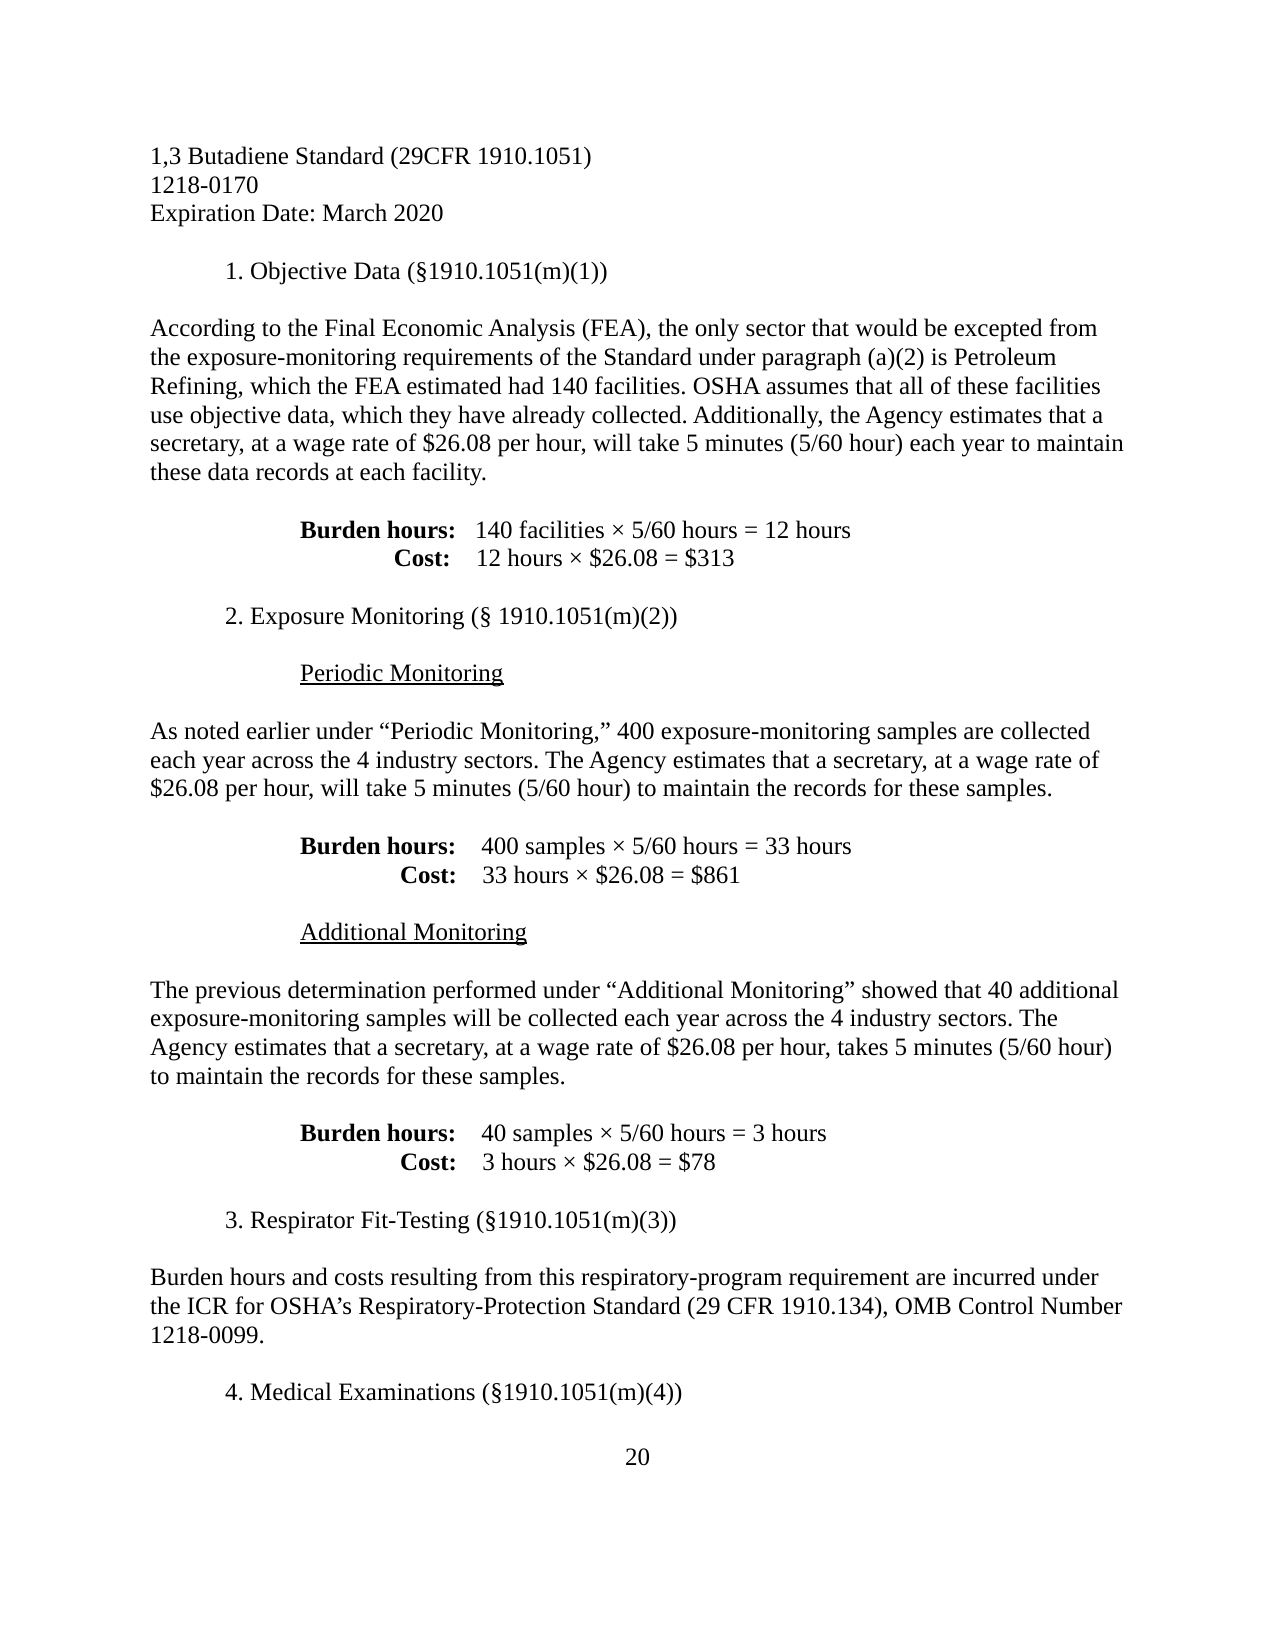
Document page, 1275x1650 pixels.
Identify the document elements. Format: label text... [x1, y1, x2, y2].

text According to the Final Economic Analysis (FEA), the only sector that would be excepted from the exposure-monitoring requirements of the Standard under paragraph (a)(2) is Petroleum Refining, which the FEA estimated had 140 facilities. OSHA assumes that all of these facilities use objective data, which they have already collected. Additionally, the Agency estimates that a secretary, at a wage rate of $26.08 per hour, will take 5 minutes (5/60 hour) each year to maintain these data records at each facility. [150, 313, 1125, 486]
text Cost: 12 hours × $26.08 = $313 [150, 543, 1125, 572]
text 3. Respirator Fit-Testing (§1910.1051(m)(3)) [150, 1205, 1125, 1233]
text Cost: 3 hours × $26.08 = $78 [150, 1147, 1125, 1176]
text The previous determination performed under “Additional Monitoring” showed that 40 additional exposure-monitoring samples will be collected each year across the 4 industry sectors. The Agency estimates that a secretary, at a wage rate of $26.08 per hour, takes 5 minutes (5/60 hour) to maintain the records for these samples. [150, 975, 1125, 1090]
text Additional Monitoring [225, 917, 1125, 946]
text Cost: 33 hours × $26.08 = $861 [150, 860, 1125, 888]
text Burden hours: 400 samples × 5/60 hours = 33 hours [225, 831, 1125, 860]
text Periodic Monitoring [150, 658, 1125, 687]
text Burden hours: 40 samples × 5/60 hours = 3 hours [225, 1118, 1125, 1147]
text 1. Objective Data (§1910.1051(m)(1)) [150, 256, 1125, 285]
text Burden hours: 140 facilities × 5/60 hours = 12 hours [225, 515, 1125, 543]
text 4. Medical Examinations (§1910.1051(m)(4)) [150, 1377, 1125, 1406]
text As noted earlier under “Periodic Monitoring,” 400 exposure-monitoring samples are collected each year across the 4 industry sectors. The Agency estimates that a secretary, at a wage rate of $26.08 per hour, will take 5 minutes (5/60 hour) to maintain the records for these samples. [150, 716, 1125, 802]
text 2. Exposure Monitoring (§ 1910.1051(m)(2)) [150, 601, 1125, 630]
text Burden hours and costs resulting from this respiratory-program requirement are incurred under the ICR for OSHA’s Respiratory-Protection Standard (29 CFR 1910.134), OMB Control Number 1218-0099. [150, 1262, 1125, 1348]
